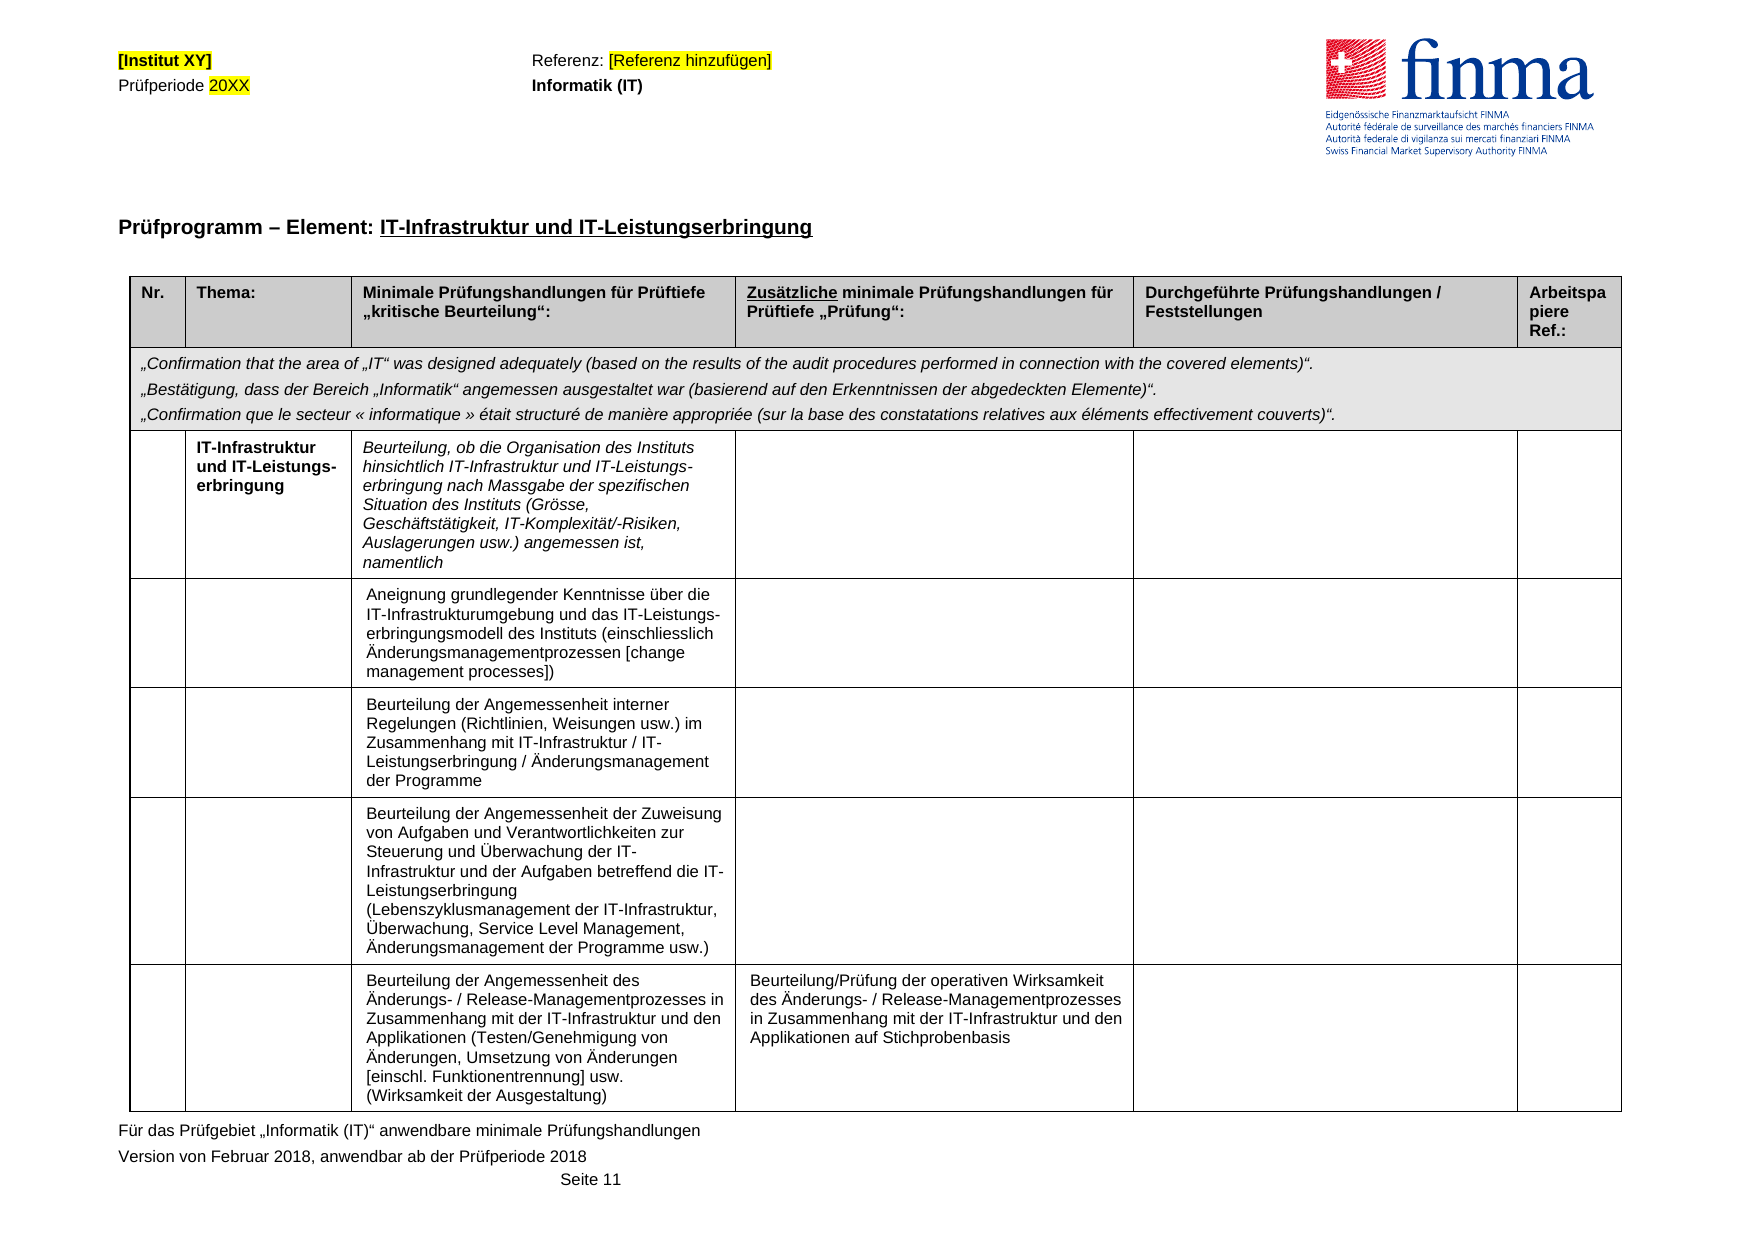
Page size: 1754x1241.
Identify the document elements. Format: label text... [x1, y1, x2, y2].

table_cell [1518, 579, 1621, 687]
table_header Durchgeführte Prüfungshandlungen / Feststellungen [1134, 277, 1517, 347]
table_cell IT-Infrastruktur und IT-Leistungserbringung [186, 431, 351, 578]
table_header Arbeitspapiere Ref.: [1518, 277, 1621, 347]
table_cell [736, 431, 1133, 578]
table_cell Beurteilung der Angemessenheit interner Regelungen (Richtlinien, Weisungen usw.) im Zusammenhang mit IT-Infrastruktur / IT-Leistungserbringung / Änderungsmanagement der Programme [352, 688, 735, 797]
table_cell [1518, 431, 1621, 578]
table_cell [131, 431, 185, 578]
table_header Nr. [131, 277, 185, 347]
table_cell [736, 798, 1133, 963]
table_cell [186, 688, 351, 797]
table_cell [1518, 798, 1621, 963]
table_header Zusätzliche minimale Prüfungshandlungen für Prüftiefe „Prüfung“: [736, 277, 1133, 347]
table_cell [131, 579, 185, 687]
table_cell Aneignung grundlegender Kenntnisse über die IT-Infrastrukturumgebung und das IT-Leistungserbringungsmodell des Instituts (einschliesslich Änderungsmanagementprozessen [change management processes]) [352, 579, 735, 687]
table_cell Beurteilung, ob die Organisation des Instituts hinsichtlich IT-Infrastruktur und IT-Leistungserbringung nach Massgabe der spezifischen Situation des Instituts (Grösse, Geschäftstätigkeit, IT-Komplexität/-Risiken, Auslagerungen usw.) angemessen ist, namentlich [352, 431, 735, 578]
table_cell [131, 798, 185, 963]
table_cell Beurteilung/Prüfung der operativen Wirksamkeit des Änderungs- / Release-Managementprozesses in Zusammenhang mit der IT-Infrastruktur und den Applikationen auf Stichprobenbasis [736, 965, 1133, 1111]
table_cell [131, 688, 185, 797]
table_cell [131, 965, 185, 1111]
table_cell [186, 579, 351, 687]
table_cell „Confirmation that the area of „IT“ was designed adequately (based on the results of the audit procedures performed in connection with the covered elements)“. „Bestätigung, dass der Bereich „Informatik“ angemessen ausgestaltet war (basierend auf den Erkenntnissen der abgedeckten Elemente)“. „Confirmation que le secteur « informatique » était structuré de manière appropriée (sur la base des constatations relatives aux éléments effectivement couverts)“. [131, 348, 1621, 430]
table_cell [736, 579, 1133, 687]
table_cell [1134, 688, 1517, 797]
table_cell [1134, 798, 1517, 963]
text Prüfprogramm – Element: IT-Infrastruktur und IT-Leistungserbringung [118, 215, 1606, 239]
table_cell [1518, 688, 1621, 797]
table_cell [1134, 579, 1517, 687]
table_cell Beurteilung der Angemessenheit der Zuweisung von Aufgaben und Verantwortlichkeiten zur Steuerung und Überwachung der IT-Infrastruktur und der Aufgaben betreffend die IT-Leistungserbringung (Lebenszyklusmanagement der IT-Infrastruktur, Überwachung, Service Level Management, Änderungsmanagement der Programme usw.) [352, 798, 735, 963]
table_cell [1134, 431, 1517, 578]
table_cell [736, 688, 1133, 797]
table_cell [186, 965, 351, 1111]
table_cell Beurteilung der Angemessenheit des Änderungs- / Release-Managementprozesses in Zusammenhang mit der IT-Infrastruktur und den Applikationen (Testen/Genehmigung von Änderungen, Umsetzung von Änderungen [einschl. Funktionentrennung] usw. (Wirksamkeit der Ausgestaltung) [352, 965, 735, 1111]
table_cell [1134, 965, 1517, 1111]
table_header Minimale Prüfungshandlungen für Prüftiefe „kritische Beurteilung“: [352, 277, 735, 347]
table_header Thema: [186, 277, 351, 347]
table_cell [186, 798, 351, 963]
table_cell [1518, 965, 1621, 1111]
